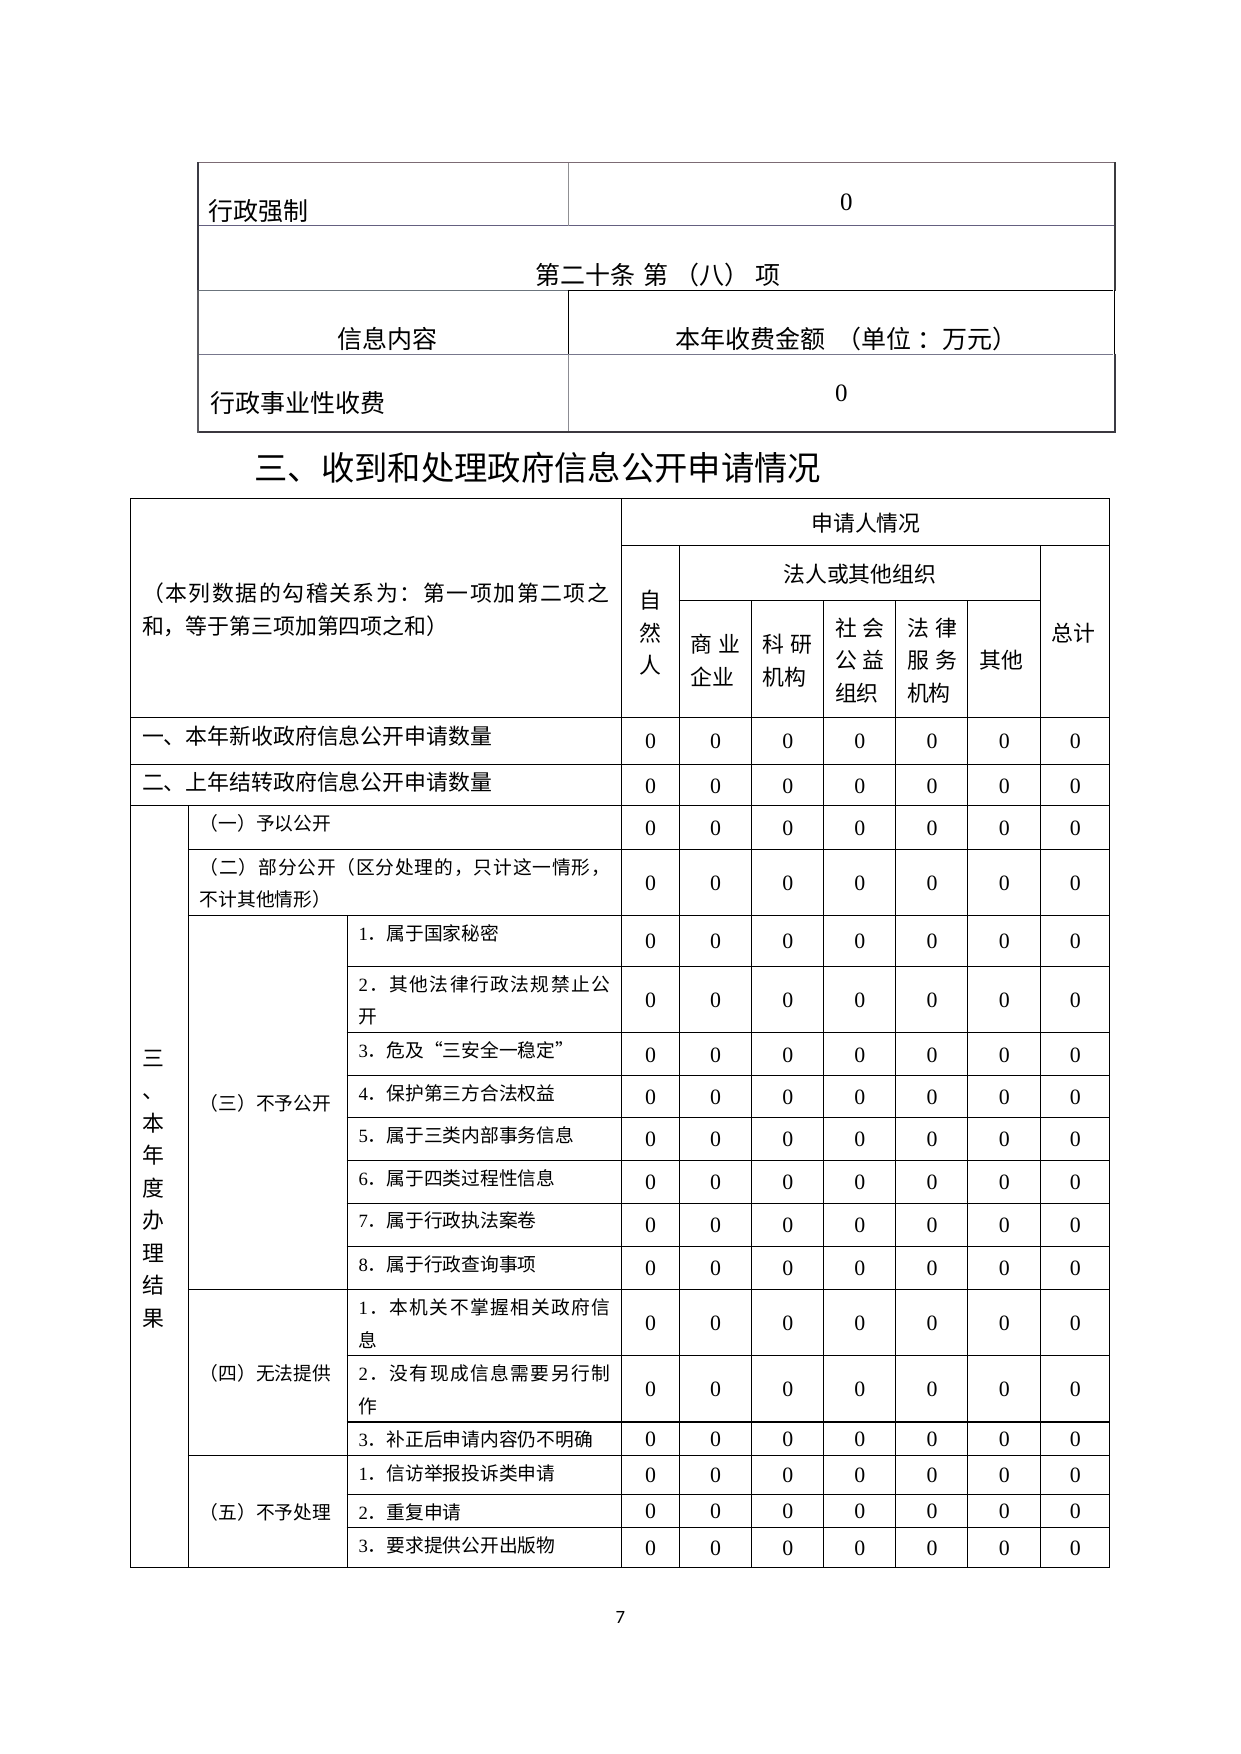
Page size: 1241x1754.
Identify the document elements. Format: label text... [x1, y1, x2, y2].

table_cell 0 [1041, 1033, 1109, 1075]
table_cell 本年收费金额 （单位 ：万元） [569, 290, 1114, 353]
table_cell 0 [896, 1528, 967, 1567]
table_cell 0 [680, 1495, 751, 1527]
table_cell 3．危及“三安全一稳定” [348, 1033, 621, 1075]
table_cell 0 [968, 1423, 1040, 1455]
table_cell 0 [622, 1456, 679, 1494]
table_cell 行政事业性收费 [199, 355, 568, 431]
table_cell 0 [680, 1247, 751, 1289]
table_cell 8．属于行政查询事项 [348, 1247, 621, 1289]
table_cell 法人或其他组织 [680, 546, 1040, 600]
table_cell 0 [1041, 1356, 1109, 1421]
table_cell 商业企业 [680, 601, 751, 717]
table_cell （四）无法提供 [189, 1290, 347, 1455]
table_cell 0 [680, 1076, 751, 1117]
table_cell 0 [1041, 916, 1109, 966]
table_cell 0 [824, 806, 895, 849]
table_cell 0 [824, 765, 895, 805]
table_cell 0 [896, 1423, 967, 1455]
table_cell 0 [824, 1033, 895, 1075]
table_cell 0 [752, 1161, 823, 1202]
table_cell 0 [1041, 1528, 1109, 1567]
table_cell 0 [622, 1290, 679, 1355]
table_cell 0 [622, 718, 679, 764]
table_cell 0 [824, 1118, 895, 1160]
table_cell 0 [569, 354, 1114, 431]
table_cell 2．重复申请 [348, 1495, 621, 1527]
table_cell 一、本年新收政府信息公开申请数量 [131, 718, 621, 764]
table_cell 0 [680, 1423, 751, 1455]
table_cell 0 [680, 806, 751, 849]
table_cell 0 [1041, 967, 1109, 1032]
table_header 申请人情况 [622, 499, 1109, 545]
table_cell 0 [622, 1204, 679, 1246]
table_cell 1．属于国家秘密 [348, 916, 621, 966]
table_cell 0 [824, 1290, 895, 1355]
table_cell 法律服务机构 [896, 601, 967, 717]
table_cell 0 [824, 1456, 895, 1494]
table_cell 0 [896, 765, 967, 805]
table_cell 4．保护第三方合法权益 [348, 1076, 621, 1117]
table_cell 0 [680, 1290, 751, 1355]
table_cell 0 [896, 1118, 967, 1160]
table_cell 0 [968, 1204, 1040, 1246]
table_cell 其他 [968, 601, 1040, 717]
table_cell （二）部分公开（区分处理的，只计这一情形，不计其他情形） [189, 850, 621, 915]
table_cell 0 [680, 718, 751, 764]
table_cell 0 [896, 806, 967, 849]
table_cell 1．信访举报投诉类申请 [348, 1456, 621, 1494]
table_cell 2．没有现成信息需要另行制作 [348, 1356, 621, 1421]
table_cell 0 [1041, 765, 1109, 805]
table_cell 0 [968, 1118, 1040, 1160]
table_cell 0 [968, 1161, 1040, 1202]
table_cell 0 [968, 1356, 1040, 1421]
table_cell 0 [622, 916, 679, 966]
table_cell 科研机构 [752, 601, 823, 717]
table_cell 0 [968, 916, 1040, 966]
table_cell 6．属于四类过程性信息 [348, 1161, 621, 1202]
table_cell 0 [968, 1528, 1040, 1567]
table_cell 信息内容 [199, 291, 568, 353]
table_cell （三）不予公开 [189, 916, 347, 1289]
table_cell 0 [824, 1356, 895, 1421]
table_cell 0 [752, 1204, 823, 1246]
table_cell 0 [752, 765, 823, 805]
table_cell 0 [824, 1423, 895, 1455]
table_cell 0 [968, 850, 1040, 915]
table_cell 0 [896, 1033, 967, 1075]
table_cell 0 [752, 806, 823, 849]
table_cell 第二十条 第 （八） 项 [199, 226, 1114, 290]
table_cell 0 [622, 1528, 679, 1567]
table_cell 0 [680, 1161, 751, 1202]
table_cell 0 [824, 1076, 895, 1117]
table_cell 0 [752, 850, 823, 915]
table_cell 3．要求提供公开出版物 [348, 1528, 621, 1567]
table_cell 0 [622, 1423, 679, 1455]
table_cell 0 [968, 806, 1040, 849]
table_cell 0 [824, 1161, 895, 1202]
table_cell 0 [622, 1161, 679, 1202]
table_cell 1．本机关不掌握相关政府信息 [348, 1290, 621, 1355]
table_cell 0 [680, 850, 751, 915]
table_cell 0 [680, 765, 751, 805]
table_cell 0 [824, 718, 895, 764]
table_cell 0 [622, 850, 679, 915]
table_cell 0 [622, 1247, 679, 1289]
table_cell 0 [824, 1247, 895, 1289]
table_cell 0 [896, 1204, 967, 1246]
table_cell 2．其他法律行政法规禁止公开 [348, 967, 621, 1032]
table_cell 0 [824, 1528, 895, 1567]
table_cell 0 [622, 1076, 679, 1117]
table_cell 0 [896, 916, 967, 966]
table_cell 0 [680, 1456, 751, 1494]
table_cell 0 [968, 1290, 1040, 1355]
table_cell 0 [1041, 1423, 1109, 1455]
table_cell 0 [680, 967, 751, 1032]
text 三、收到和处理政府信息公开申请情况 [187, 433, 1053, 498]
table_cell 0 [1041, 1076, 1109, 1117]
table_cell 行政强制 [199, 163, 568, 225]
table_cell 0 [1041, 1161, 1109, 1202]
table_cell 0 [752, 1247, 823, 1289]
table_cell 0 [1041, 718, 1109, 764]
table_cell 0 [968, 1033, 1040, 1075]
table_cell 0 [752, 1423, 823, 1455]
table_cell 0 [1041, 1204, 1109, 1246]
table_cell 0 [622, 1033, 679, 1075]
table_cell 0 [680, 916, 751, 966]
table_cell 0 [896, 1076, 967, 1117]
table_cell 0 [824, 1495, 895, 1527]
table_cell 0 [680, 1204, 751, 1246]
table_cell 0 [968, 1495, 1040, 1527]
table_cell 0 [896, 1247, 967, 1289]
table_cell 0 [896, 1290, 967, 1355]
table_cell 0 [622, 806, 679, 849]
table_cell 0 [622, 1356, 679, 1421]
table_cell 0 [896, 1456, 967, 1494]
table_cell 0 [622, 765, 679, 805]
table_cell 0 [752, 1495, 823, 1527]
table_cell 0 [680, 1033, 751, 1075]
table_cell 0 [622, 1495, 679, 1527]
table_cell 0 [622, 1118, 679, 1160]
table_cell 0 [1041, 806, 1109, 849]
table_cell 0 [752, 1356, 823, 1421]
table_cell 二、上年结转政府信息公开申请数量 [131, 765, 621, 805]
table_cell 0 [1041, 1456, 1109, 1494]
table_cell 0 [752, 1290, 823, 1355]
table_cell 0 [968, 1456, 1040, 1494]
table_header （本列数据的勾稽关系为：第一项加第二项之和，等于第三项加第四项之和） [131, 499, 621, 717]
table_cell 0 [968, 967, 1040, 1032]
table_cell 0 [1041, 1290, 1109, 1355]
table_cell 0 [896, 967, 967, 1032]
table_cell 0 [1041, 1247, 1109, 1289]
table_cell 0 [752, 718, 823, 764]
table_cell 0 [824, 967, 895, 1032]
table_cell 0 [752, 1456, 823, 1494]
table_cell 0 [824, 1204, 895, 1246]
table_cell 0 [896, 718, 967, 764]
table_cell 7．属于行政执法案卷 [348, 1204, 621, 1246]
table_cell 0 [896, 1161, 967, 1202]
table_cell 0 [752, 1528, 823, 1567]
table_cell 0 [824, 850, 895, 915]
table_cell 三、本年度办理结果 [131, 806, 188, 1567]
table_cell 0 [968, 1076, 1040, 1117]
table_cell 0 [1041, 850, 1109, 915]
table_cell 0 [1041, 1118, 1109, 1160]
table_cell 0 [752, 1076, 823, 1117]
table_cell 0 [968, 765, 1040, 805]
table_cell 0 [752, 1118, 823, 1160]
table_cell （一）予以公开 [189, 806, 621, 849]
table_cell 总计 [1041, 546, 1109, 717]
table_cell 0 [896, 1495, 967, 1527]
table_cell 0 [752, 1033, 823, 1075]
table_cell 0 [569, 163, 1114, 225]
table_cell 0 [968, 1247, 1040, 1289]
table_cell 0 [752, 916, 823, 966]
table_cell 0 [1041, 1495, 1109, 1527]
table_cell 0 [752, 967, 823, 1032]
table_cell 3．补正后申请内容仍不明确 [348, 1423, 621, 1455]
table_cell 0 [680, 1118, 751, 1160]
table_cell 自然人 [622, 546, 679, 717]
table_cell 0 [968, 718, 1040, 764]
table_cell （五）不予处理 [189, 1456, 347, 1567]
table_cell 0 [824, 916, 895, 966]
table_cell 0 [680, 1356, 751, 1421]
table_cell 社会公益组织 [824, 601, 895, 717]
table_cell 0 [896, 1356, 967, 1421]
table_cell 5．属于三类内部事务信息 [348, 1118, 621, 1160]
table_cell 0 [680, 1528, 751, 1567]
table_cell 0 [622, 967, 679, 1032]
table_cell 0 [896, 850, 967, 915]
